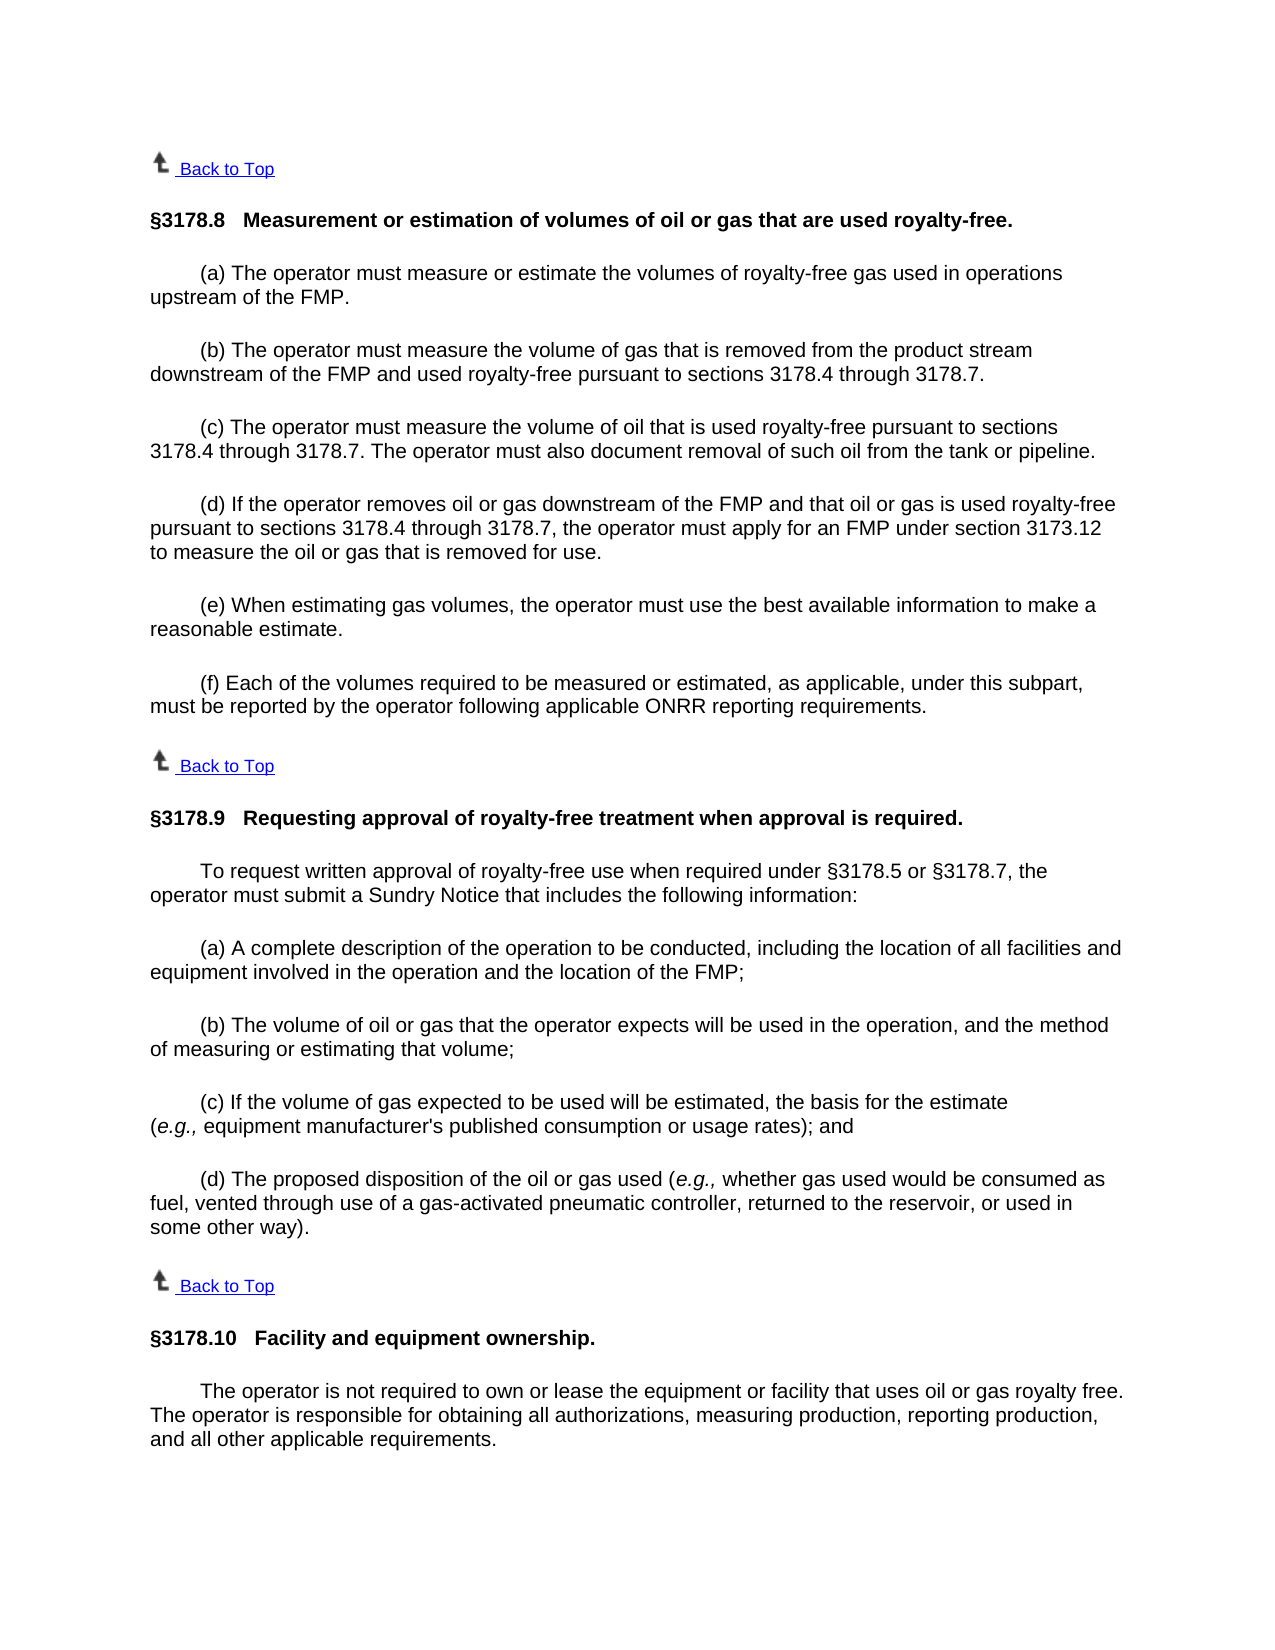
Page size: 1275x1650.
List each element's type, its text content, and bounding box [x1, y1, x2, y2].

picture [150, 150, 175, 175]
text (a) The operator must measure or estimate the volumes of royalty-free gas used in operations upstream of the FMP. [150, 261, 1125, 309]
text Back to Top [150, 150, 1125, 179]
text §3178.9 Requesting approval of royalty-free treatment when approval is required. [150, 805, 1125, 829]
text (b) The operator must measure the volume of gas that is removed from the product stream downstream of the FMP and used royalty-free pursuant to sections 3178.4 through 3178.7. [150, 338, 1125, 386]
text (d) The proposed disposition of the oil or gas used (e.g., whether gas used would be consumed as fuel, vented through use of a gas-activated pneumatic controller, returned to the reservoir, or used in some other way). [150, 1167, 1125, 1239]
text (b) The volume of oil or gas that the operator expects will be used in the operation, and the method of measuring or estimating that volume; [150, 1013, 1125, 1061]
picture [150, 1267, 175, 1293]
text (d) If the operator removes oil or gas downstream of the FMP and that oil or gas is used royalty-free pursuant to sections 3178.4 through 3178.7, the operator must apply for an FMP under section 3173.12 to measure the oil or gas that is removed for use. [150, 492, 1125, 564]
text (a) A complete description of the operation to be conducted, including the location of all facilities and equipment involved in the operation and the location of the FMP; [150, 936, 1125, 983]
text §3178.10 Facility and equipment ownership. [150, 1326, 1125, 1350]
text Back to Top [150, 1268, 1125, 1297]
picture [150, 747, 175, 773]
text To request written approval of royalty-free use when required under §3178.5 or §3178.7, the operator must submit a Sundry Notice that includes the following information: [150, 858, 1125, 906]
text §3178.8 Measurement or estimation of volumes of oil or gas that are used royalty-free. [150, 208, 1125, 232]
text (c) If the volume of gas expected to be used will be estimated, the basis for the estimate (e.g., equipment manufacturer's published consumption or usage rates); and [150, 1090, 1125, 1138]
text (e) When estimating gas volumes, the operator must use the best available information to make a reasonable estimate. [150, 593, 1125, 641]
text (c) The operator must measure the volume of oil that is used royalty-free pursuant to sections 3178.4 through 3178.7. The operator must also document removal of such oil from the tank or pipeline. [150, 415, 1125, 463]
text (f) Each of the volumes required to be measured or estimated, as applicable, under this subpart, must be reported by the operator following applicable ONRR reporting requirements. [150, 670, 1125, 718]
text The operator is not required to own or lease the equipment or facility that uses oil or gas royalty free. The operator is responsible for obtaining all authorizations, measuring production, reporting production, and all other applicable requirements. [150, 1379, 1125, 1451]
text Back to Top [150, 747, 1125, 776]
